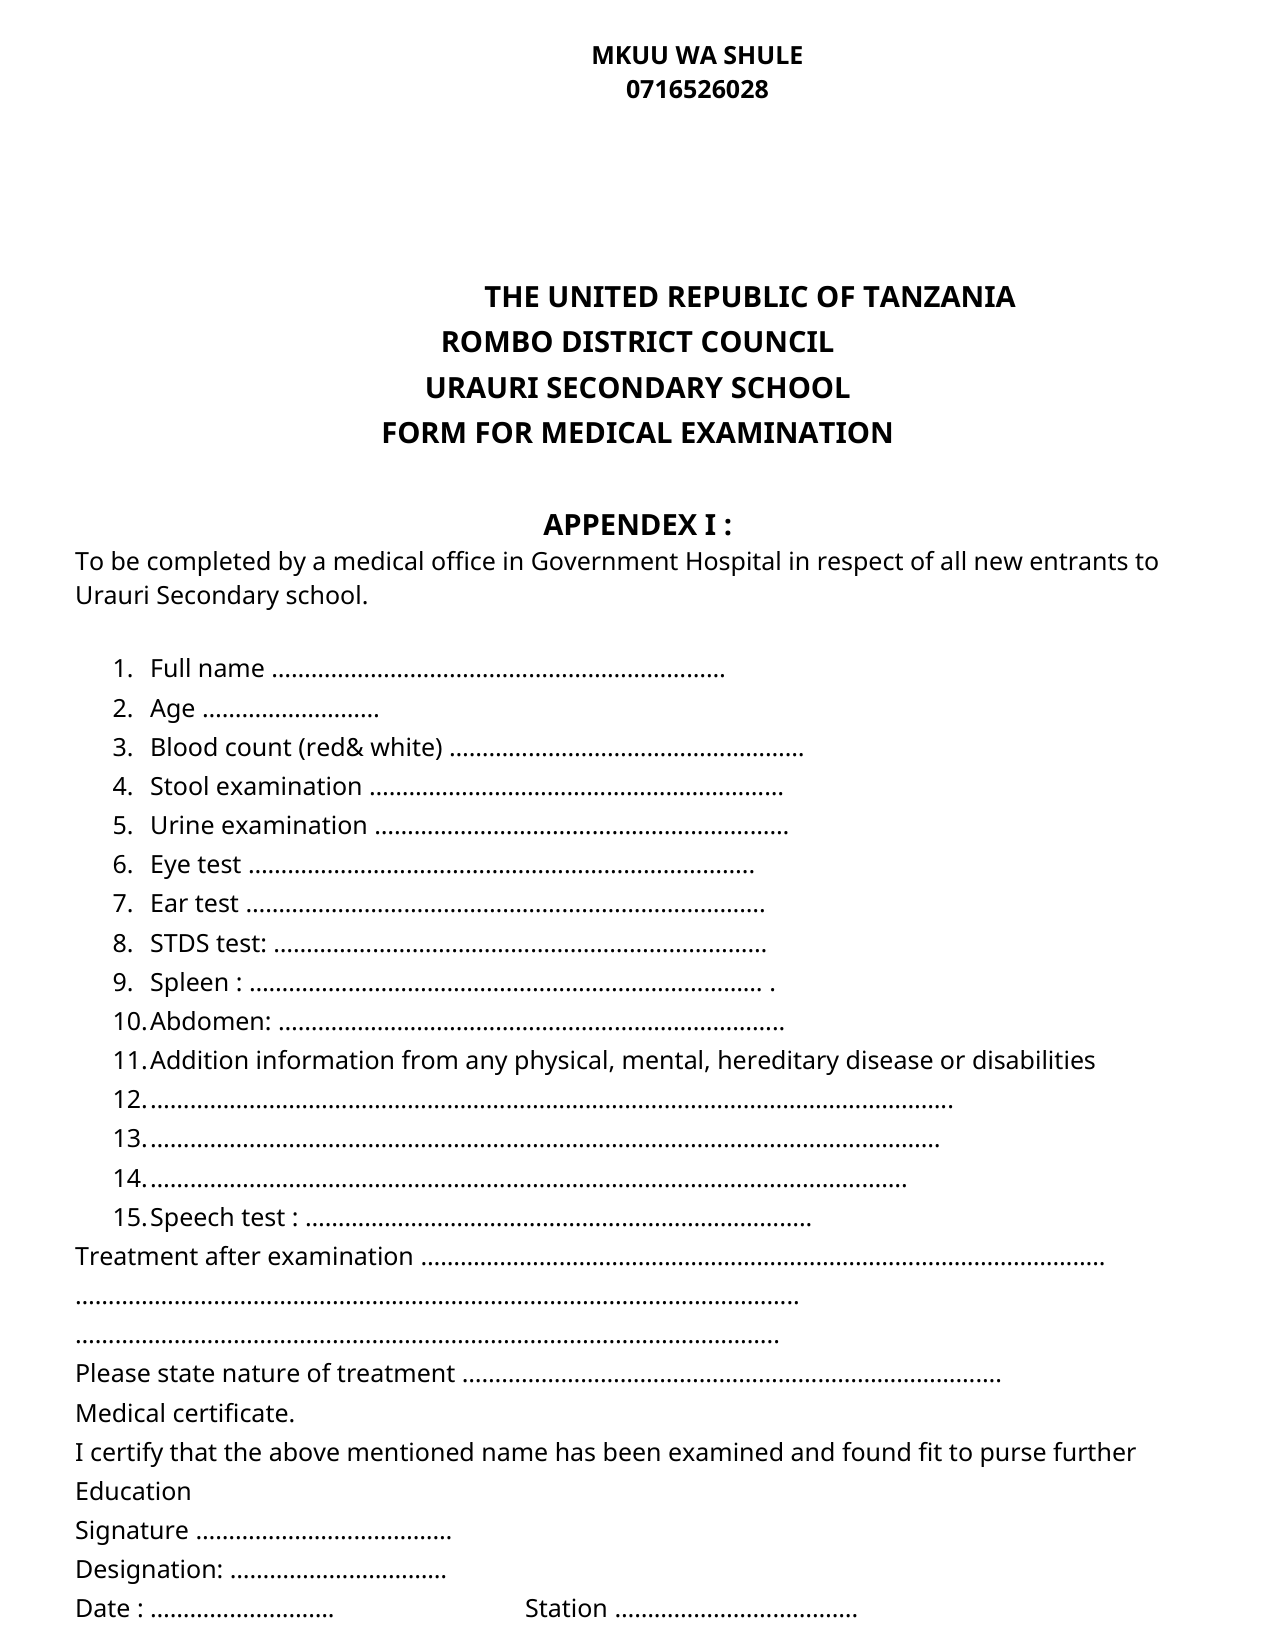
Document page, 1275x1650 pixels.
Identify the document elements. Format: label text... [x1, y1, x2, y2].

list ………………………………………………………………………………………………………… [112, 1121, 1200, 1155]
list Speech test : ………………………………………………………………….. [112, 1199, 1200, 1233]
list Eye test ………………………………………………………………….. [112, 847, 1200, 881]
list Urine examination ……………………………………………………… [112, 808, 1200, 842]
list Abdomen: ………………………………………………………………….. [112, 1003, 1200, 1038]
text FORM FOR MEDICAL EXAMINATION [75, 413, 1200, 452]
text URAURI SECONDARY SCHOOL [75, 367, 1200, 407]
list Blood count (red& white) ……………………………………………… [112, 729, 1200, 763]
list STDS test: ………………………………………………………………… [112, 925, 1200, 959]
list ……………………………………………………………………………………………………. [112, 1160, 1200, 1194]
text Please state nature of treatment ………………………………………………………………………. [75, 1356, 1200, 1390]
text Date : ………………………. Station ………………………………. [75, 1591, 1200, 1625]
text Medical certificate. [75, 1395, 1200, 1429]
text ROMBO DISTRICT COUNCIL [75, 322, 1200, 361]
list Stool examination ……………………………………………………… [112, 768, 1200, 803]
text MKUU WA SHULE [194, 37, 1200, 72]
text …………………………………………………………………………………………….. [75, 1317, 1200, 1351]
text Designation: …………………………… [75, 1552, 1200, 1586]
list Addition information from any physical, mental, hereditary disease or disabilities [112, 1043, 1200, 1077]
list Spleen : …………………………………………………………………… . [112, 964, 1200, 998]
text Treatment after examination ………………………………………………………………………………………….. [75, 1238, 1200, 1273]
list Ear test ……………………………………………………………………. [112, 886, 1200, 920]
text 0716526028 [194, 72, 1200, 106]
list ………………………………………………………………………………………………………….. [112, 1082, 1200, 1116]
text Signature ………………………………… [75, 1513, 1200, 1547]
list Full name …………………………………………………………… [112, 651, 1200, 685]
text THE UNITED REPUBLIC OF TANZANIA [225, 276, 1200, 316]
text APPENDEX I : [75, 504, 1200, 544]
text To be completed by a medical office in Government Hospital in respect of all new entrants to Urauri Secondary school. [75, 544, 1200, 612]
list Age ……………………… [112, 690, 1200, 724]
text ……………………………………………………………………………………………….. [75, 1278, 1200, 1312]
text I certify that the above mentioned name has been examined and found fit to purse further Education [75, 1434, 1200, 1508]
